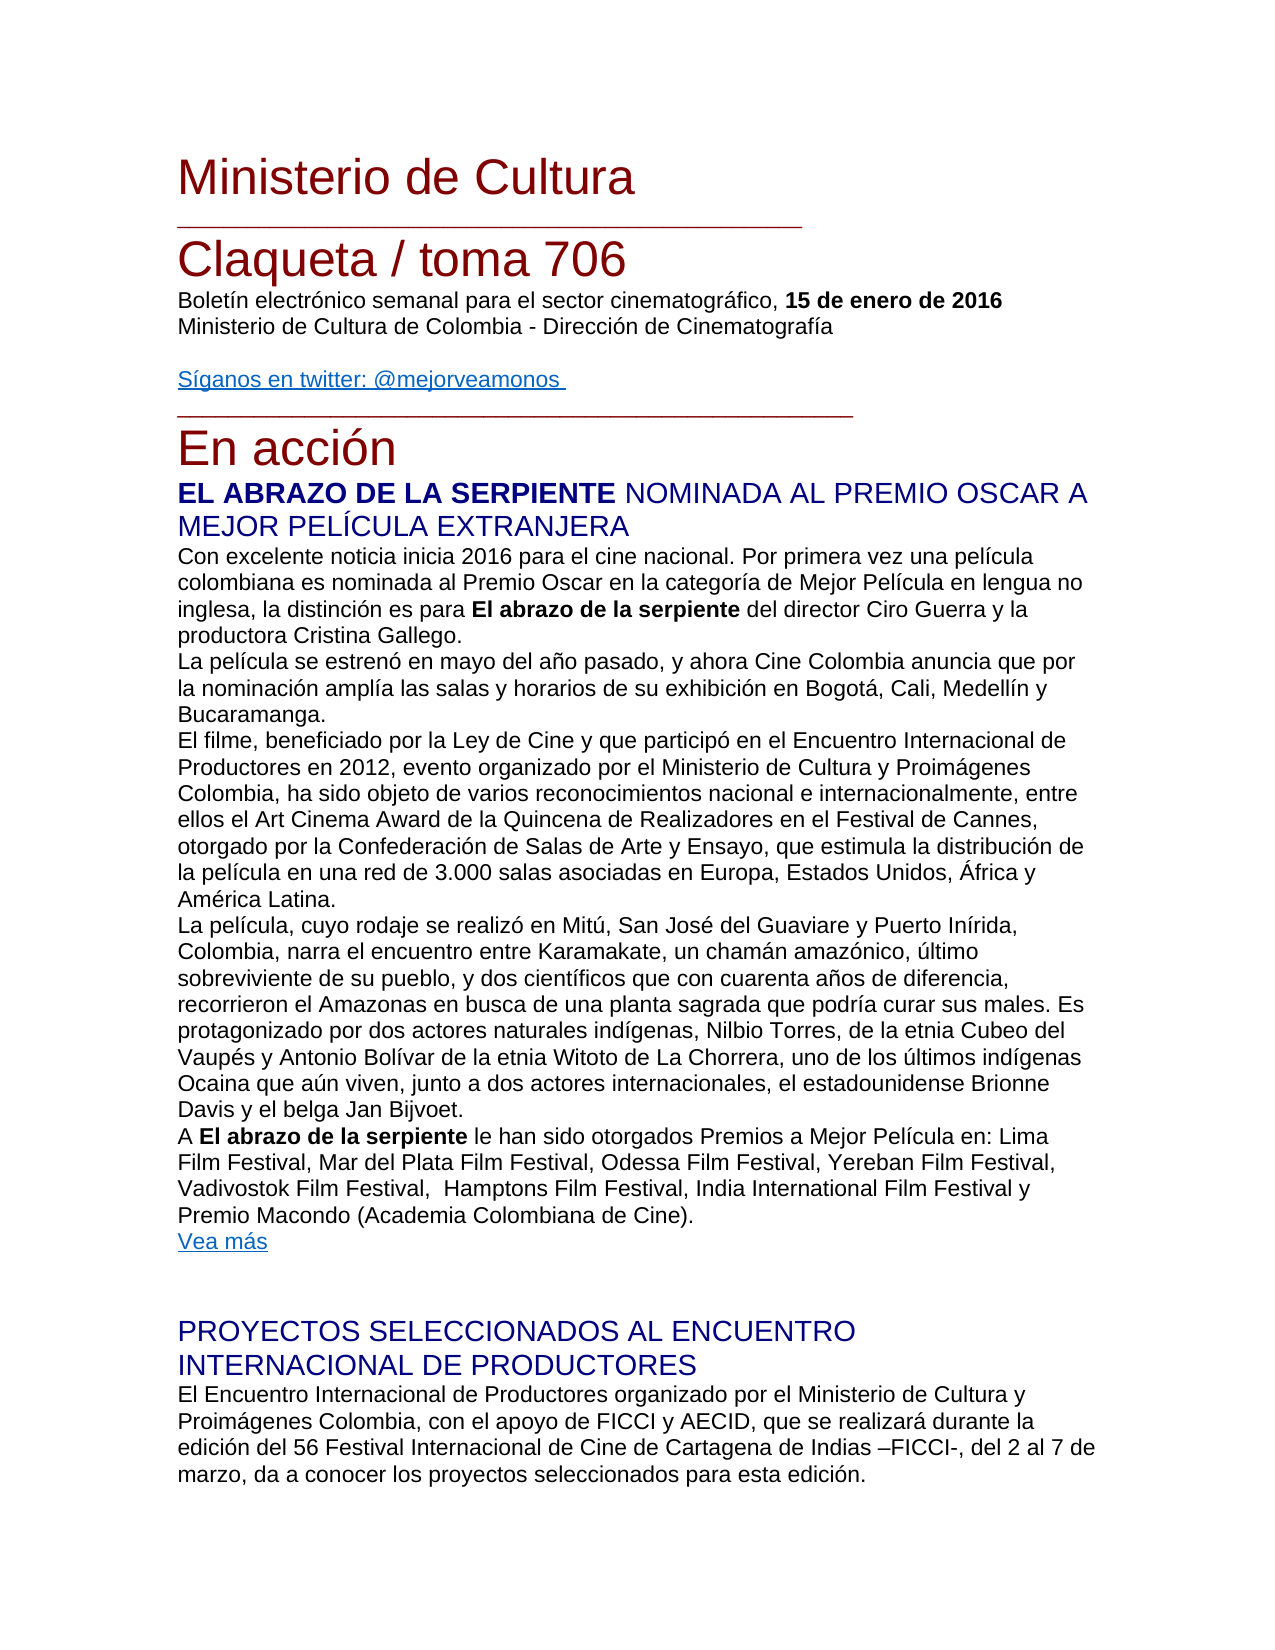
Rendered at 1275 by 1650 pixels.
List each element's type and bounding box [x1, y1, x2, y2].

text [177, 148, 1098, 1487]
